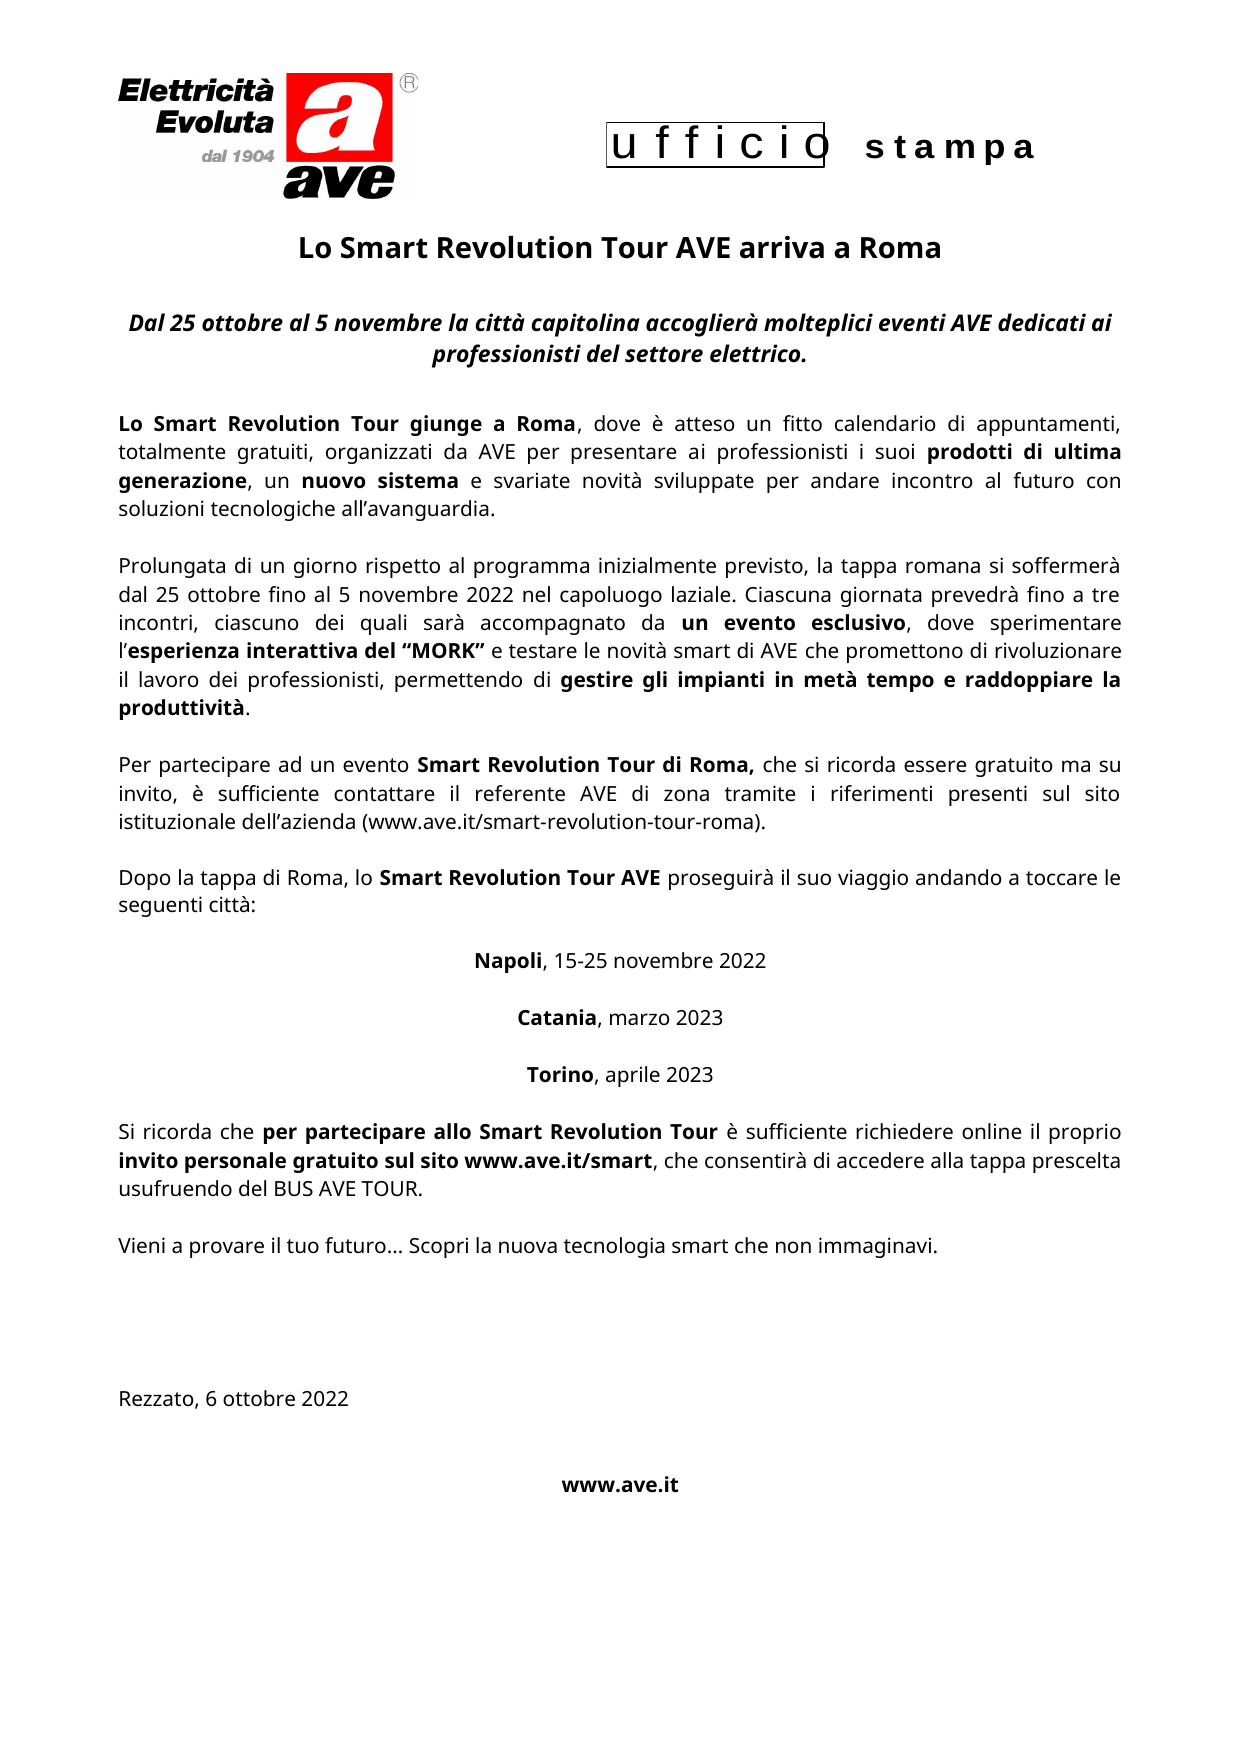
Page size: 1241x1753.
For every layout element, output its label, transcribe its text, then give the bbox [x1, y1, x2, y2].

text Dopo la tappa di Roma, lo Smart Revolution Tour AVE proseguirà il suo viaggio andando a toccare le seguenti città: [118, 864, 1122, 918]
text Si ricorda che per partecipare allo Smart Revolution Tour è sufficiente richiedere online il proprio invito personale gratuito sul sito www.ave.it/smart, che consentirà di accedere alla tappa prescelta usufruendo del BUS AVE TOUR. [118, 1117, 1122, 1203]
text Per partecipare ad un evento Smart Revolution Tour di Roma, che si ricorda essere gratuito ma su invito, è sufficiente contattare il referente AVE di zona tramite i riferimenti presenti sul sito istituzionale dell’azienda (www.ave.it/smart-revolution-tour-roma). [118, 750, 1122, 836]
text Lo Smart Revolution Tour giunge a Roma, dove è atteso un fitto calendario di appuntamenti, totalmente gratuiti, organizzati da AVE per presentare ai professionisti i suoi prodotti di ultima generazione, un nuovo sistema e svariate novità sviluppate per andare incontro al futuro con soluzioni tecnologiche all’avanguardia. [118, 409, 1122, 523]
text Prolungata di un giorno rispetto al programma inizialmente previsto, la tappa romana si soffermerà dal 25 ottobre fino al 5 novembre 2022 nel capoluogo laziale. Ciascuna giornata prevedrà fino a tre incontri, ciascuno dei quali sarà accompagnato da un evento esclusivo, dove sperimentare l’esperienza interattiva del “MORK” e testare le novità smart di AVE che promettono di rivoluzionare il lavoro dei professionisti, permettendo di gestire gli impianti in metà tempo e raddoppiare la produttività. [118, 551, 1122, 722]
picture [118, 73, 419, 199]
text Catania, marzo 2023 [118, 1003, 1122, 1032]
text Napoli, 15-25 novembre 2022 [118, 947, 1122, 975]
text Dal 25 ottobre al 5 novembre la città capitolina accoglierà molteplici eventi AVE dedicati ai professionisti del settore elettrico. [118, 307, 1122, 369]
text www.ave.it [118, 1470, 1122, 1498]
text Vieni a provare il tuo futuro… Scopri la nuova tecnologia smart che non immaginavi. [118, 1231, 1122, 1259]
text Rezzato, 6 ottobre 2022 [118, 1384, 1122, 1413]
text Lo Smart Revolution Tour AVE arriva a Roma [118, 227, 1122, 267]
text Torino, aprile 2023 [118, 1060, 1122, 1089]
